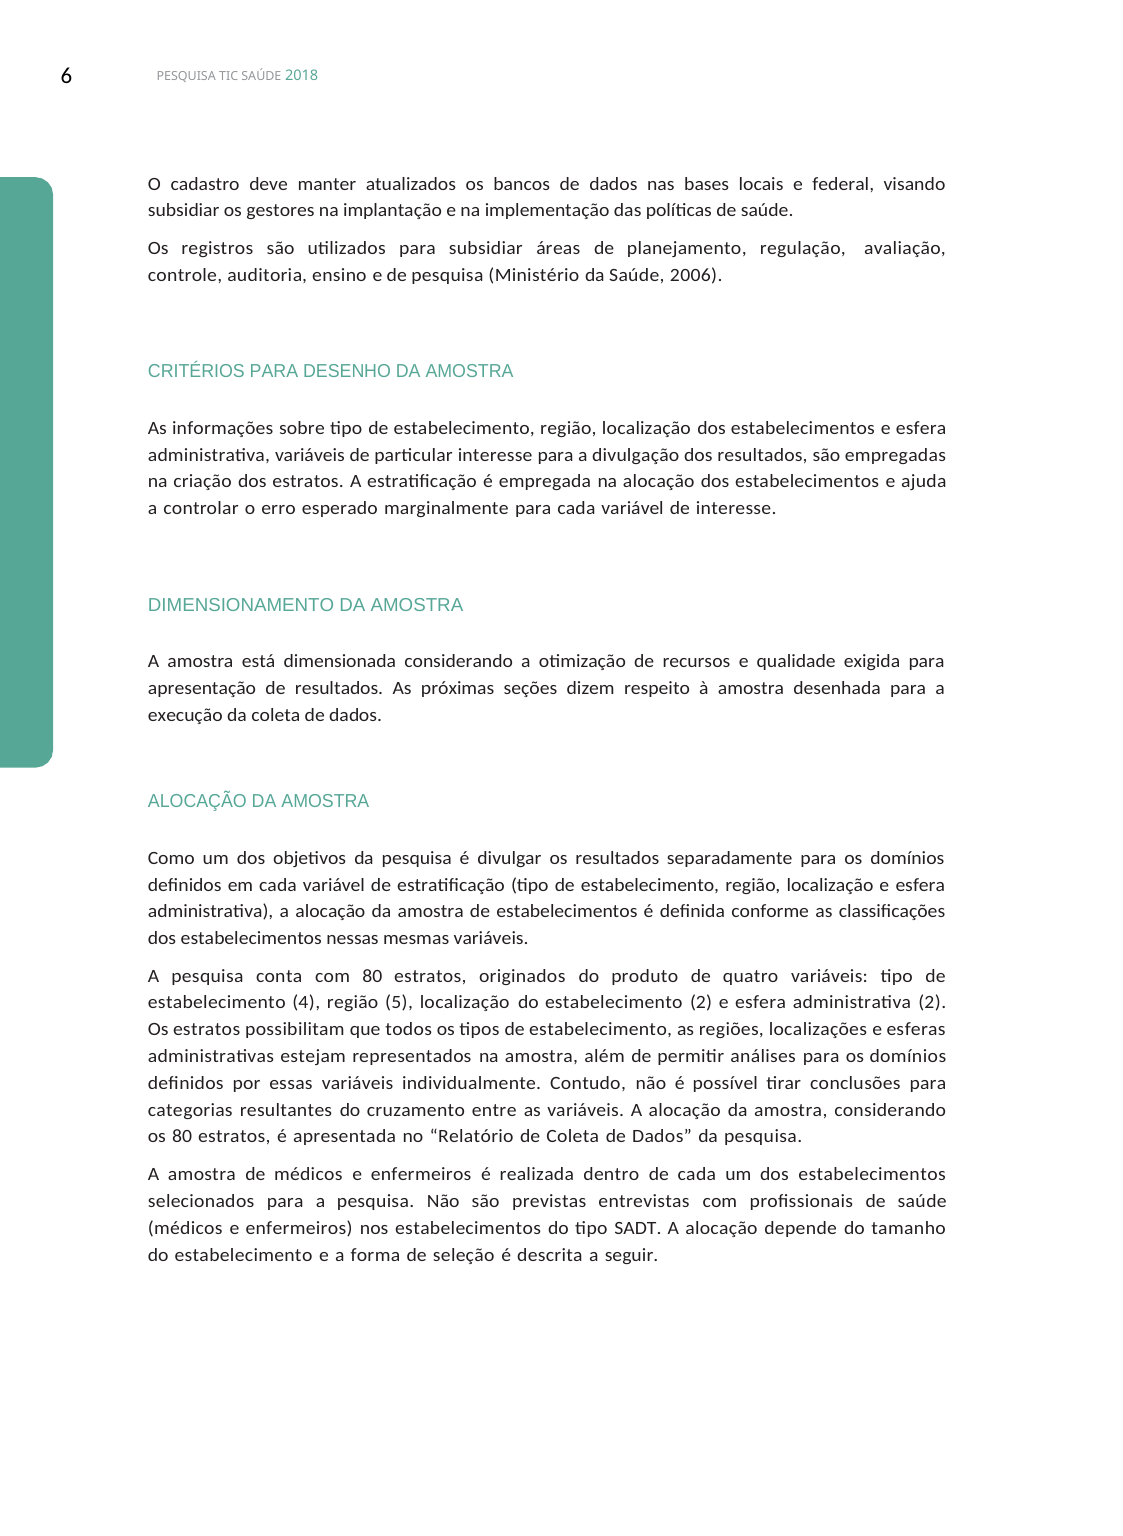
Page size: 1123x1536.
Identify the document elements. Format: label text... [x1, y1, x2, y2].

text ALOCAÇÃO DA AMOSTRA [148, 789, 1123, 811]
text As informações sobre tipo de estabelecimento, região, localização dos estabelecimentos e esfera administrativa, variáveis de particular interesse para a divulgação dos resultados, são empregadas na criação dos estratos. A estratificação é empregada na alocação dos estabelecimentos e ajuda a controlar o erro esperado marginalmente para cada variável de interesse. [148, 416, 946, 519]
text DIMENSIONAMENTO DA AMOSTRA [148, 593, 1123, 615]
text Os registros são utilizados para subsidiar áreas de planejamento, regulação, avaliação, controle, auditoria, ensino e de pesquisa (Ministério da Saúde, 2006). [148, 236, 946, 286]
text O cadastro deve manter atualizados os bancos de dados nas bases locais e federal, visando subsidiar os gestores na implantação e na implementação das políticas de saúde. [148, 172, 946, 221]
text A pesquisa conta com 80 estratos, originados do produto de quatro variáveis: tipo de estabelecimento (4), região (5), localização do estabelecimento (2) e esfera administrativa (2). Os estratos possibilitam que todos os tipos de estabelecimento, as regiões, localizações e esferas administrativas estejam representados na amostra, além de permitir análises para os domínios definidos por essas variáveis individualmente. Contudo, não é possível tirar conclusões para categorias resultantes do cruzamento entre as variáveis. A alocação da amostra, considerando os 80 estratos, é apresentada no “Relatório de Coleta de Dados” da pesquisa. [148, 964, 947, 1147]
text A amostra está dimensionada considerando a otimização de recursos e qualidade exigida para apresentação de resultados. As próximas seções dizem respeito à amostra desenhada para a execução da coleta de dados. [148, 650, 946, 726]
text CRITÉRIOS PARA DESENHO DA AMOSTRA [148, 359, 1123, 381]
text Como um dos objetivos da pesquisa é divulgar os resultados separadamente para os domínios definidos em cada variável de estratificação (tipo de estabelecimento, região, localização e esfera administrativa), a alocação da amostra de estabelecimentos é definida conforme as classificações dos estabelecimentos nessas mesmas variáveis. [148, 846, 947, 949]
text A amostra de médicos e enfermeiros é realizada dentro de cada um dos estabelecimentos selecionados para a pesquisa. Não são previstas entrevistas com profissionais de saúde (médicos e enfermeiros) nos estabelecimentos do tipo SADT. A alocação depende do tamanho do estabelecimento e a forma de seleção é descrita a seguir. [148, 1162, 947, 1266]
